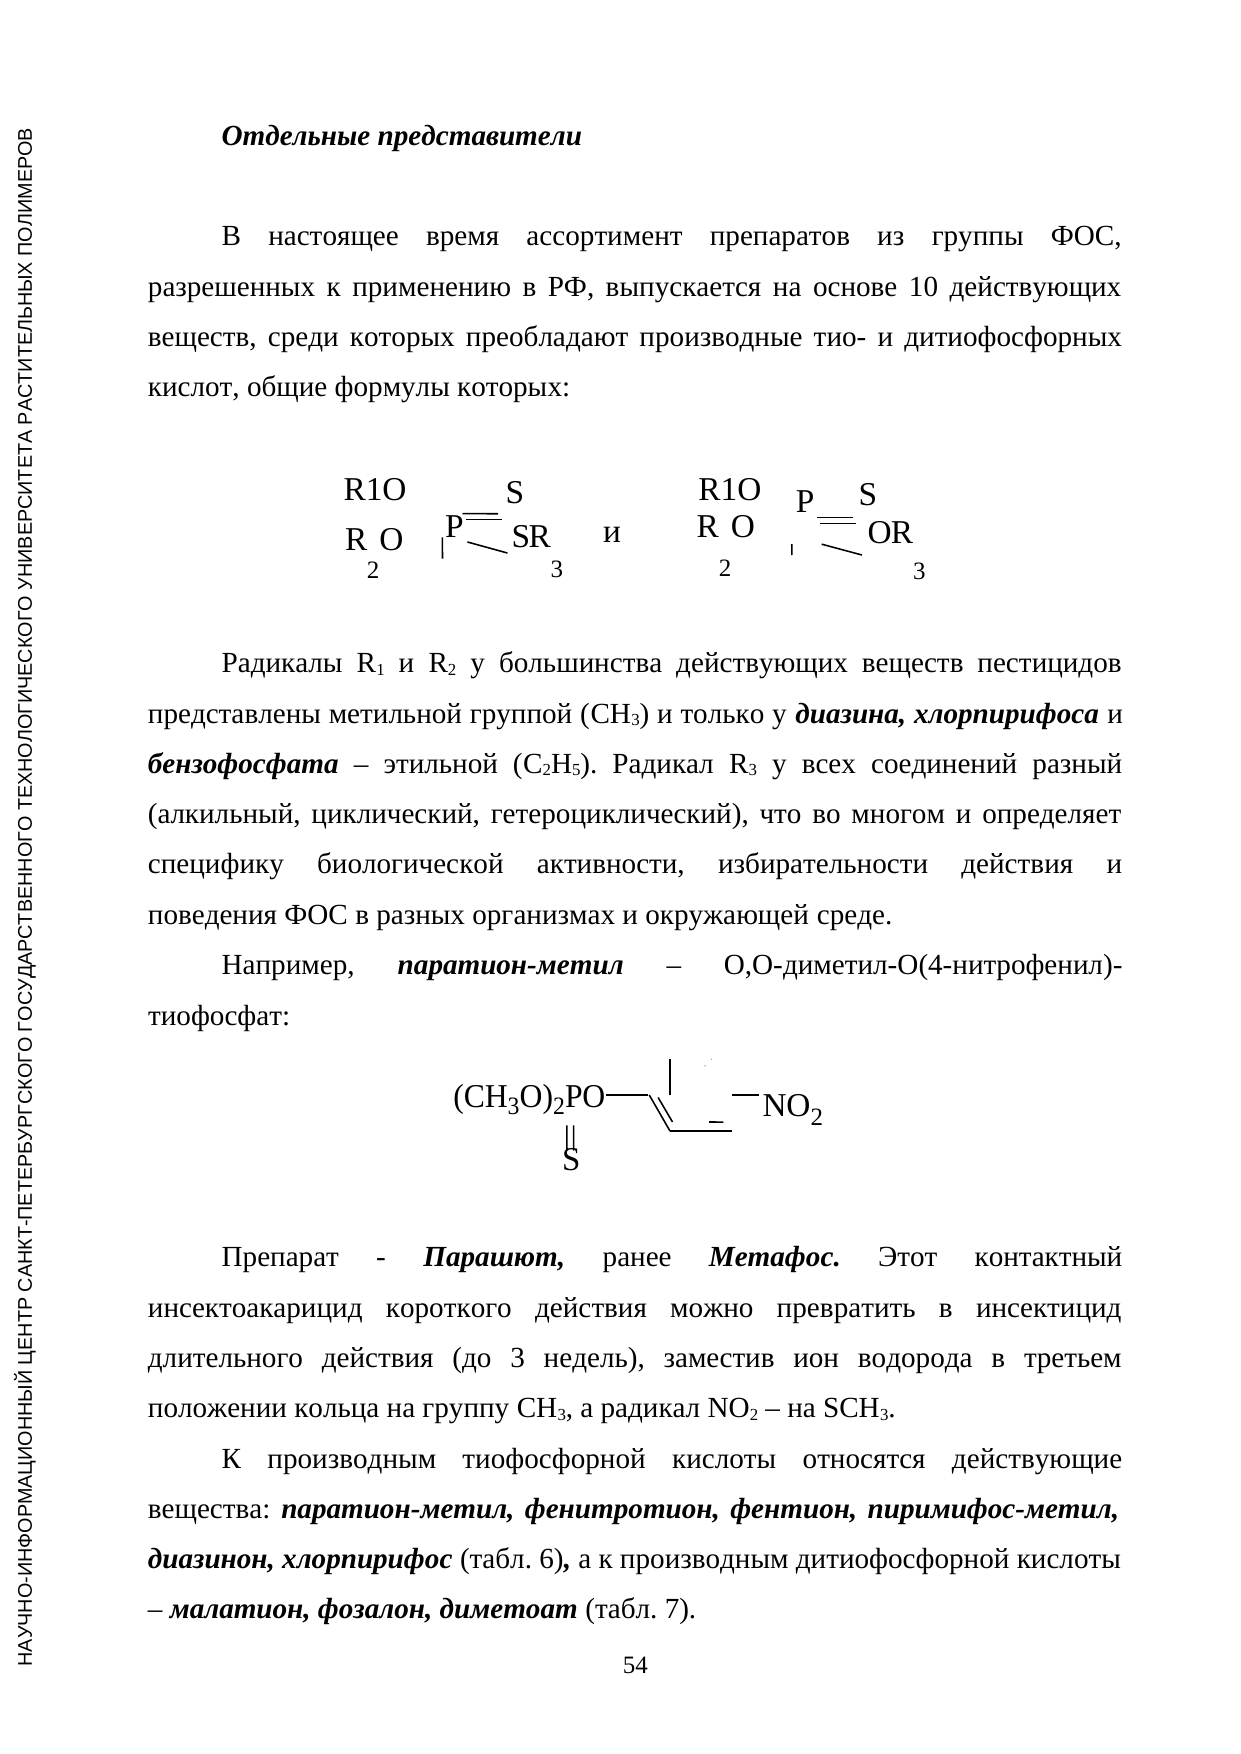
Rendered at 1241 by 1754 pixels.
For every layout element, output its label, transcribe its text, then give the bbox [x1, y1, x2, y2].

text В настоящее время ассортимент препаратов из группы ФОС, разрешенных к применению в РФ, выпускается на основе 10 действующих веществ, среди которых преобладают производные тио- и дитиофосфорных кислот, общие формулы которых: [148, 218, 1123, 403]
text – малатион, фозалон, диметоат (табл. 7). [148, 1592, 1240, 1625]
text R1O S R1O S [343, 474, 1240, 511]
text Препарат - Парашют, ранее Метафос. Этот контактный инсектоакарицид короткого действия можно превратить в инсектицид длительного действия (до 3 недель), заместив ион водорода в третьем положении кольца на группу CH3, а радикал NO2 – на SCH3. [148, 1239, 1122, 1424]
text Например, паратион-метил – О,О-диметил-О(4-нитрофенил)- тиофосфат: [148, 947, 1123, 1031]
text Радикалы R1 и R2 у большинства действующих веществ пестицидов представлены метильной группой (CH3) и только у диазина, хлорпирифоса и бензофосфата – этильной (C2H5). Радикал R3 у всех соединений разный (алкильный, циклический, гетероциклический), что во многом и определяет специфику биологической активности, избирательности действия и поведения ФОС в разных организмах и окружающей среде. [148, 645, 1123, 931]
subtitle S [75, 1140, 580, 1178]
text R O P OR [696, 513, 1240, 552]
text 2 3 2 3 [367, 552, 1240, 584]
text 54 [227, 1650, 1043, 1679]
text NO2 [762, 1085, 1240, 1130]
text К производным тиофосфорной кислоты относятся действующие вещества: паратион-метил, фенитротион, фентион, пиримифос-метил, диазинон, хлорпирифос (табл. 6), а к производным дитиофосфорной кислоты [148, 1441, 1123, 1575]
subtitle Отдельные представители [221, 118, 1240, 152]
text P и [75, 511, 621, 544]
text (CH3O)2PO [75, 1076, 605, 1120]
